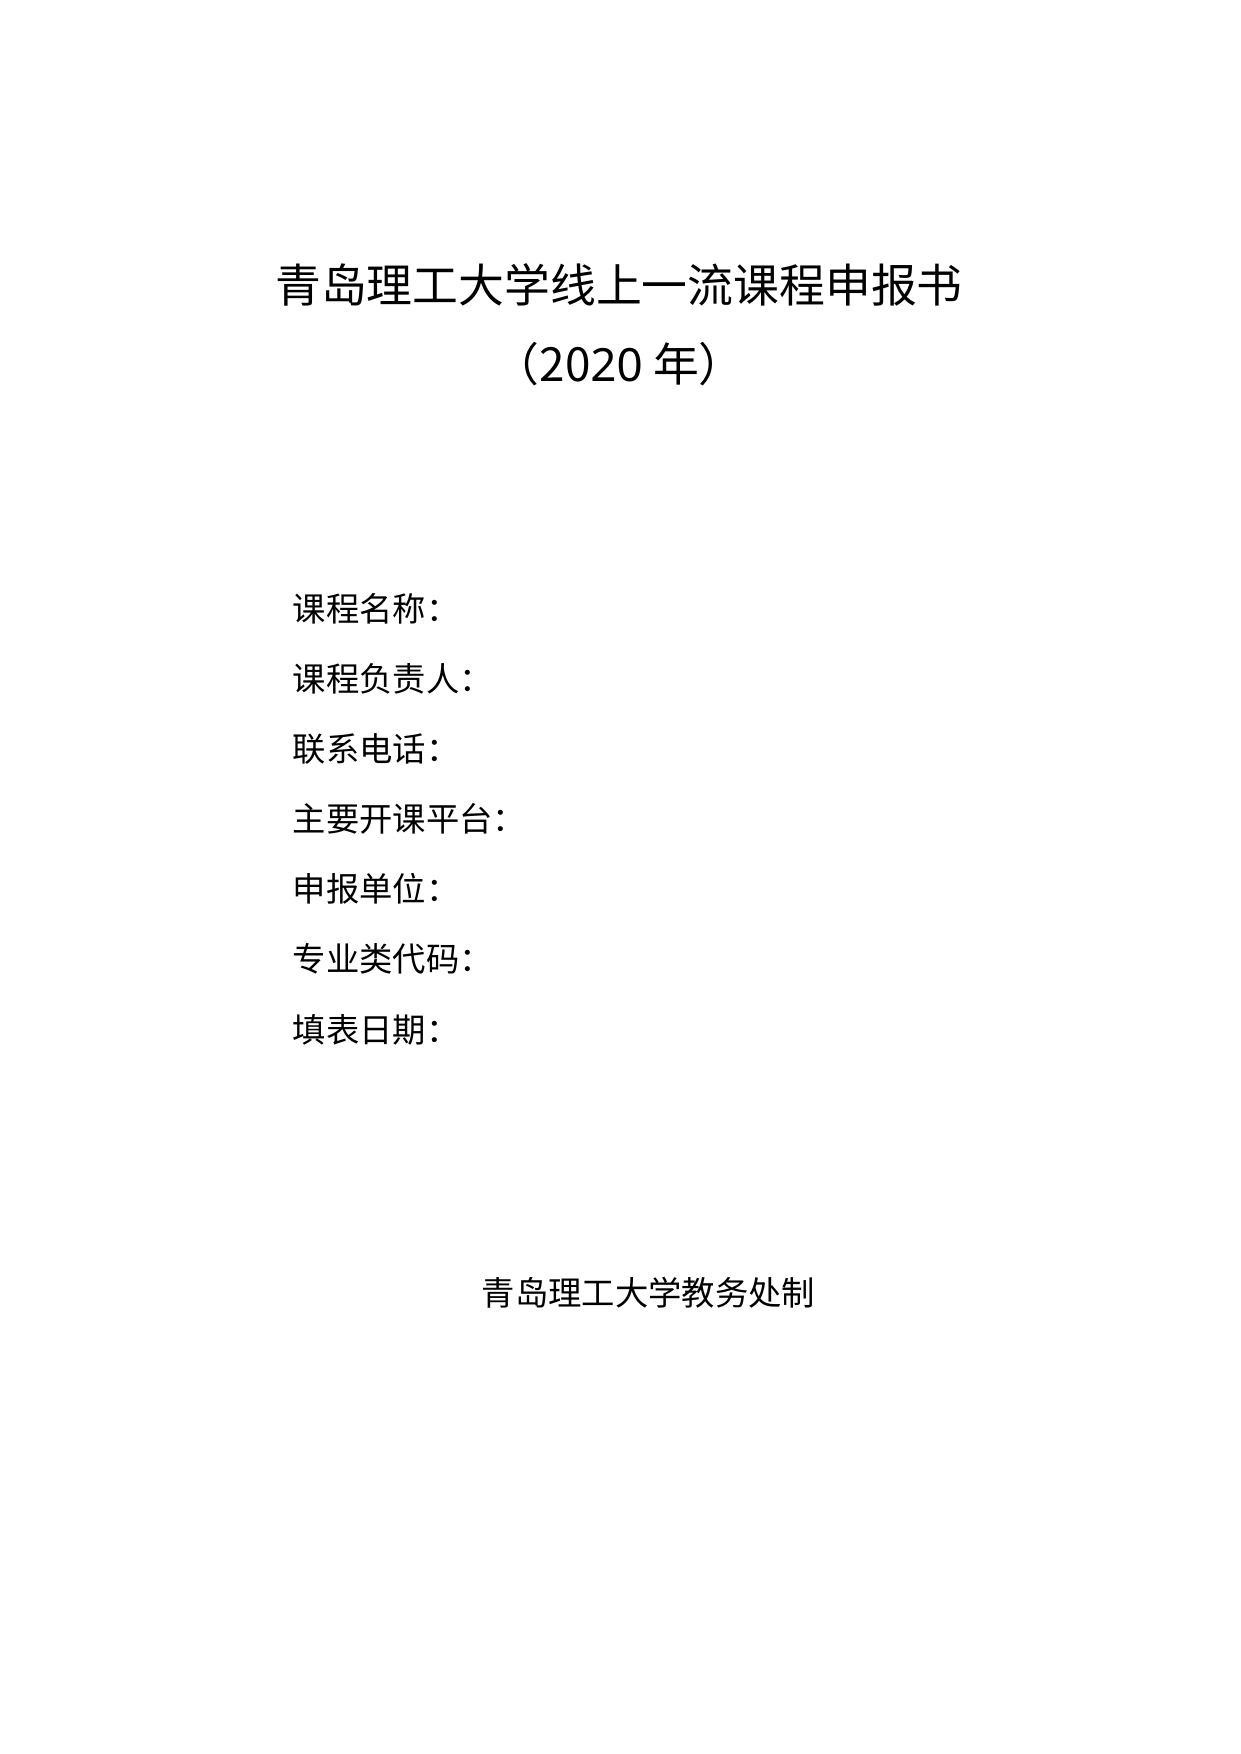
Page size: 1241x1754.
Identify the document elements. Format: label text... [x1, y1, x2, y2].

text 课程负责人： 联系电话： [293, 652, 493, 771]
subtitle 青岛理工大学线上一流课程申报书 [228, 241, 1009, 318]
text 专业类代码： [293, 933, 526, 981]
text 青岛理工大学教务处制 [231, 1267, 1066, 1315]
text 填表日期： [293, 1003, 526, 1052]
text （2020 年） [228, 318, 1009, 397]
text 课程名称： [293, 583, 493, 631]
text 主要开课平台： 申报单位： [293, 793, 526, 911]
